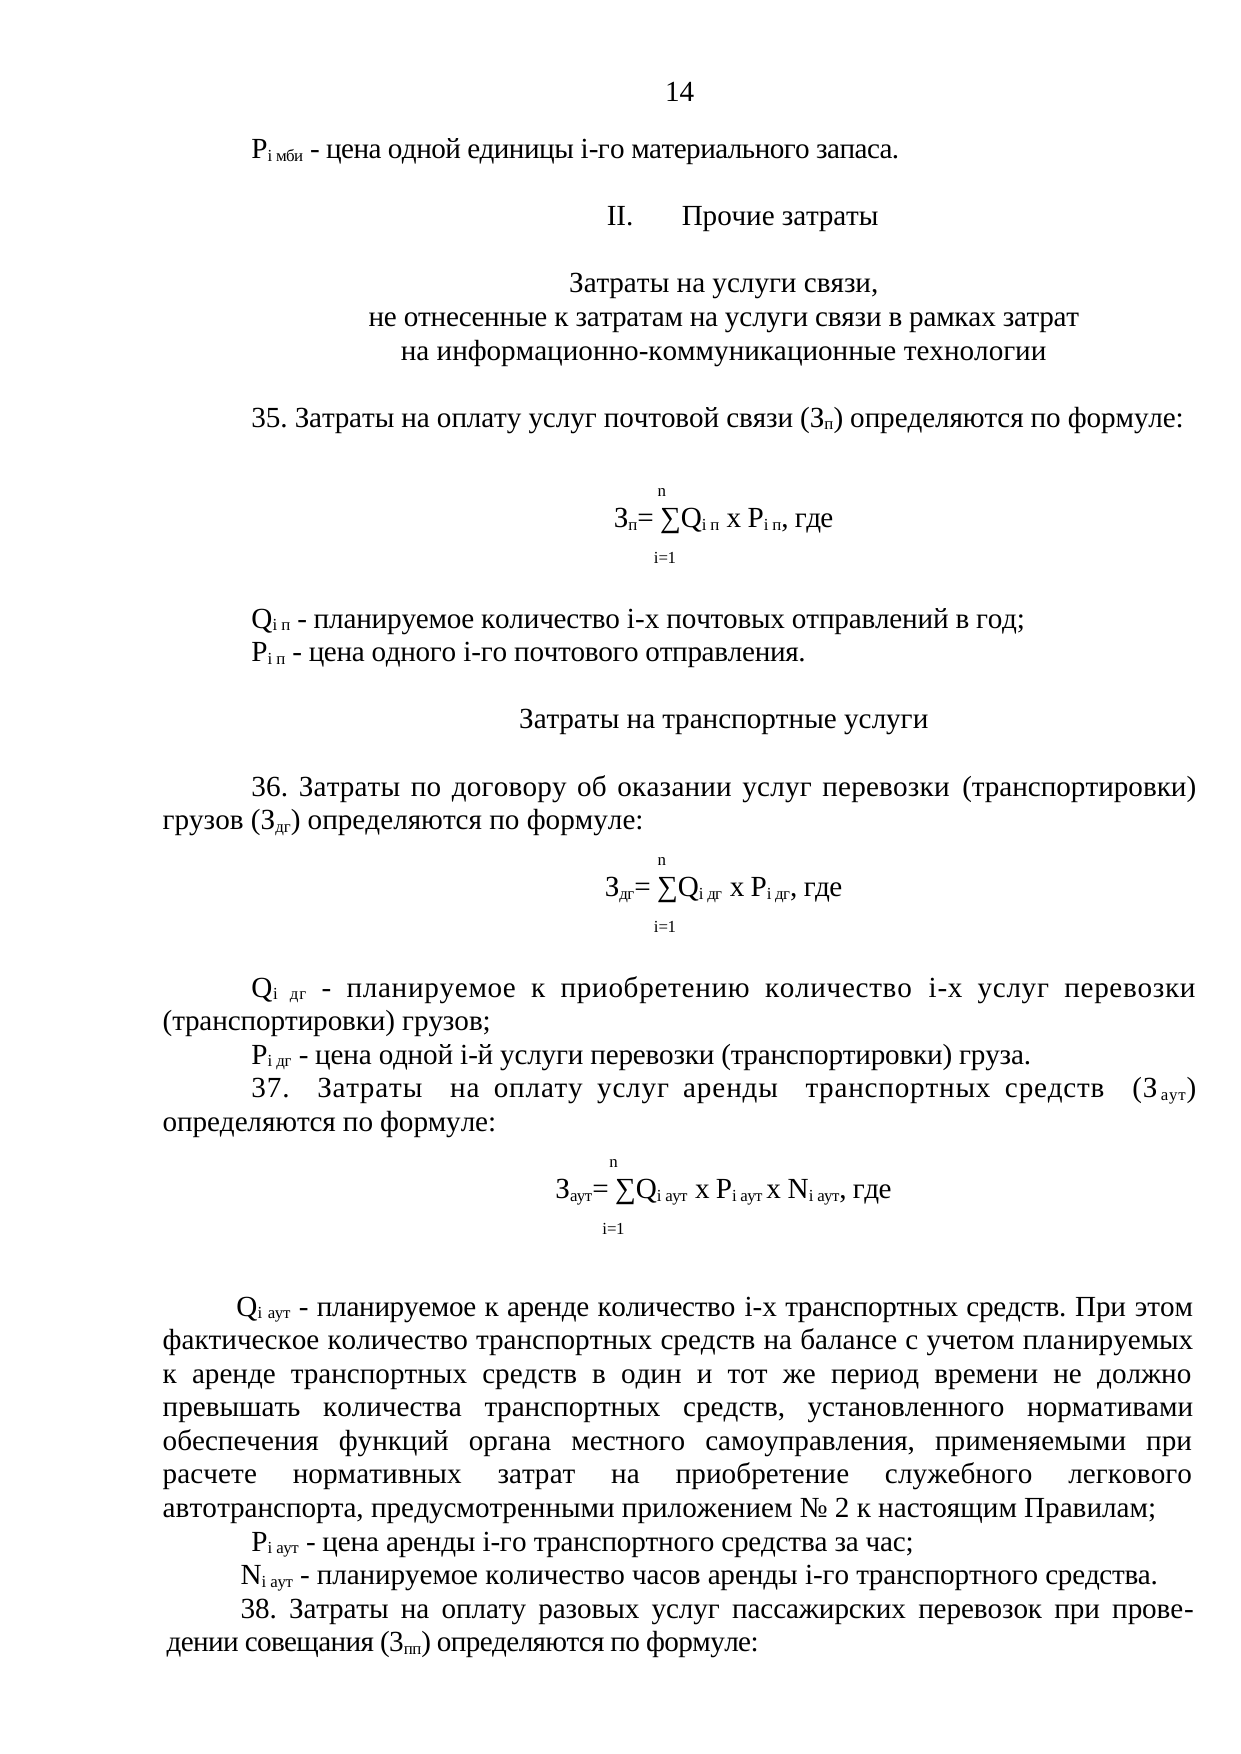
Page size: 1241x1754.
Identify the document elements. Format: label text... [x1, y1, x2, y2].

text Qi аут - планируемое к аренде количество i-x транспортных средств. При этом фактическое количество транспортных средств на балансе с учетом планируемых к аренде транспортных средств в один и тот же период времени не должно превышать количества транспортных средств, установленного нормативами обеспечения функций органа местного самоуправления, применяемыми при расчете нормативных затрат на приобретение служебного легкового автотранспорта, предусмотренными приложением № 2 к настоящим Правилам; [162, 1289, 1193, 1524]
text i=1 [516, 903, 1196, 936]
text Рi дг - цена одной i-й услуги перевозки (транспортировки) груза. [162, 1037, 1196, 1071]
text Зп= ∑Qi п х Рi п, где [162, 500, 1196, 534]
text Qi дг - планируемое к приобретению количество i-x услуг перевозки (транспортировки) грузов; [162, 970, 1196, 1037]
text Заут= ∑Qi аут х Рi аут х Ni аут, где [162, 1171, 1196, 1205]
text Pi мби - цена одной единицы i-гo материального запаса. [162, 131, 1196, 165]
text Ni аут - планируемое количество часов аренды i-гo транспортного средства. [166, 1558, 1193, 1591]
text Затраты на услуги связи, [162, 266, 1196, 299]
text Затраты на транспортные услуги [162, 702, 1196, 735]
text Pi аут - цена аренды i-гo транспортного средства за час; [162, 1524, 1196, 1558]
text i=1 [516, 534, 1196, 567]
text i=1 [516, 1205, 1196, 1238]
text 35. Затраты на оплату услуг почтовой связи (Зп) определяются по формуле: [162, 400, 1196, 433]
text Qi п - планируемое количество i-x почтовых отправлений в год; [162, 601, 1196, 634]
text n [590, 1138, 1196, 1171]
text 38. Затраты на оплату разовых услуг пассажирских перевозок при проведении совещания (3пп) определяются по формуле: [166, 1591, 1193, 1658]
text Здг= ∑Qi дг х Рi дг, где [162, 869, 1196, 903]
text на информационно-коммуникационные технологии [162, 333, 1196, 366]
list Прочие затраты [289, 198, 1196, 232]
text 36. Затраты по договору об оказании услуг перевозки (транспортировки) грузов (Здг) определяются по формуле: [162, 769, 1196, 836]
text n [516, 467, 1196, 500]
text 37. Затраты на оплату услуг аренды транспортных средств (Заут) определяются по формуле: [162, 1071, 1196, 1138]
text Pi п - цена одного i-гo почтового отправления. [162, 634, 1196, 668]
text не отнесенные к затратам на услуги связи в рамках затрат [162, 299, 1196, 333]
text n [516, 836, 1196, 869]
